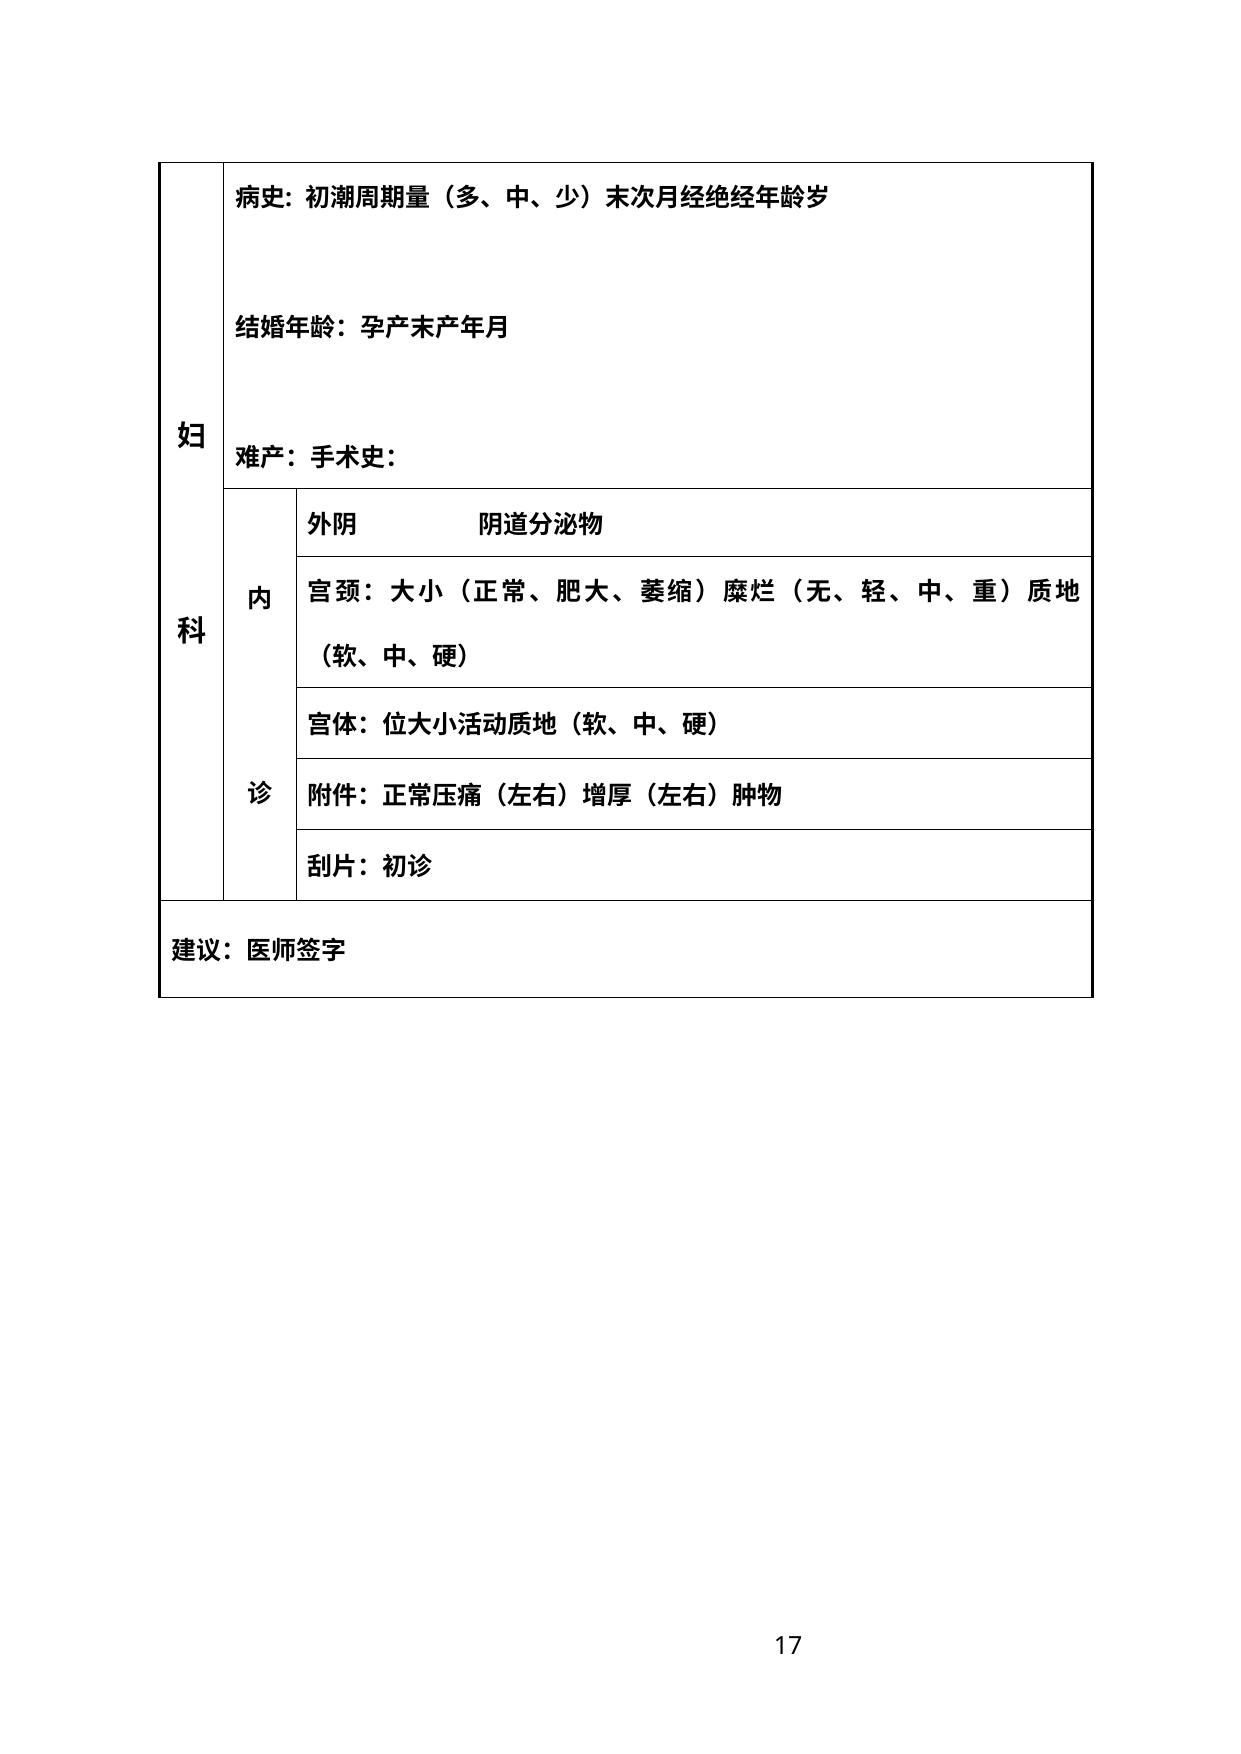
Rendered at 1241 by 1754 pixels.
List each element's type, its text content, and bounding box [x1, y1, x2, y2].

table_cell 阴道分泌物 [391, 489, 1091, 556]
table_cell 刮片：初诊 [297, 830, 1091, 900]
table_cell 附件：正常压痛（左右）增厚（左右）肿物 [297, 759, 1091, 829]
table_cell 建议：医师签字 [161, 901, 1091, 997]
table_cell 妇 科 [161, 163, 223, 900]
table_cell 宫颈：大小（正常、肥大、萎缩）糜烂（无、轻、中、重）质地（软、中、硬） [297, 557, 1091, 687]
table_cell 病史: 初潮周期量（多、中、少）末次月经绝经年龄岁 结婚年龄：孕产末产年月 难产：手术史： [224, 163, 1091, 488]
table_cell 内 诊 [224, 489, 296, 900]
table_cell 外阴 [297, 489, 391, 556]
table_cell 宫体：位大小活动质地（软、中、硬） [297, 688, 1091, 758]
